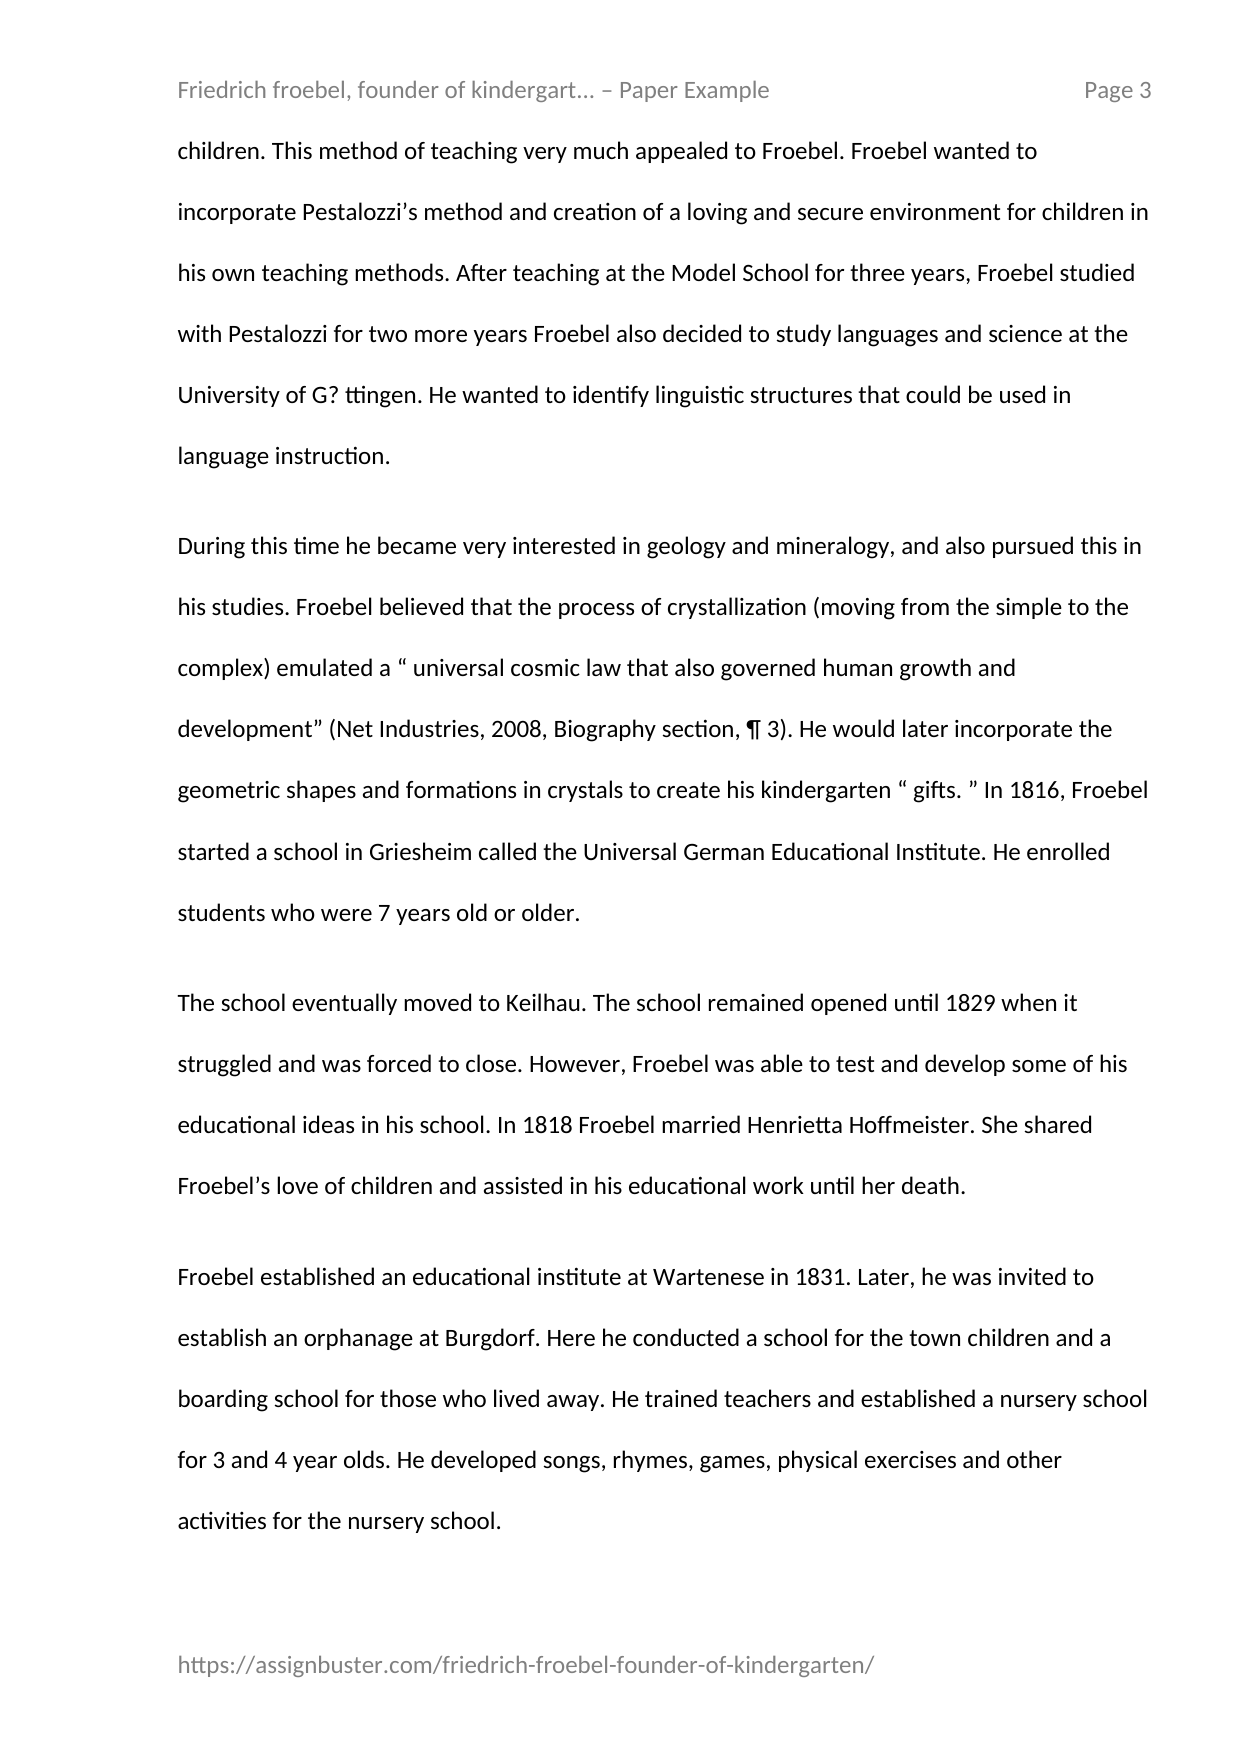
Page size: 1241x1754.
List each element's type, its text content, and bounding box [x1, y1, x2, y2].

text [177, 135, 1152, 471]
text Froebel established an educational institute at Wartenese in 1831. Later, he was invited to establish an orphanage at Burgdorf. Here he conducted a school for the town children and a boarding school for those who lived away. He trained teachers and established a nursery school for 3 and 4 year olds. He developed songs, rhymes, games, physical exercises and other activities for the nursery school. [177, 1261, 1152, 1536]
text The school eventually moved to Keilhau. The school remained opened until 1829 when it struggled and was forced to close. However, Froebel was able to test and develop some of his educational ideas in his school. In 1818 Froebel married Henrietta Hoffmeister. She shared Froebel’s love of children and assisted in his educational work until her death. [177, 987, 1152, 1201]
text During this time he became very interested in geology and mineralogy, and also pursued this in his studies. Froebel believed that the process of crystallization (moving from the simple to the complex) emulated a “ universal cosmic law that also governed human growth and development” (Net Industries, 2008, Biography section, ¶ 3). He would later incorporate the geometric shapes and formations in crystals to create his kindergarten “ gifts. ” In 1816, Froebel started a school in Griesheim called the Universal German Educational Institute. He enrolled students who were 7 years old or older. [177, 531, 1152, 927]
